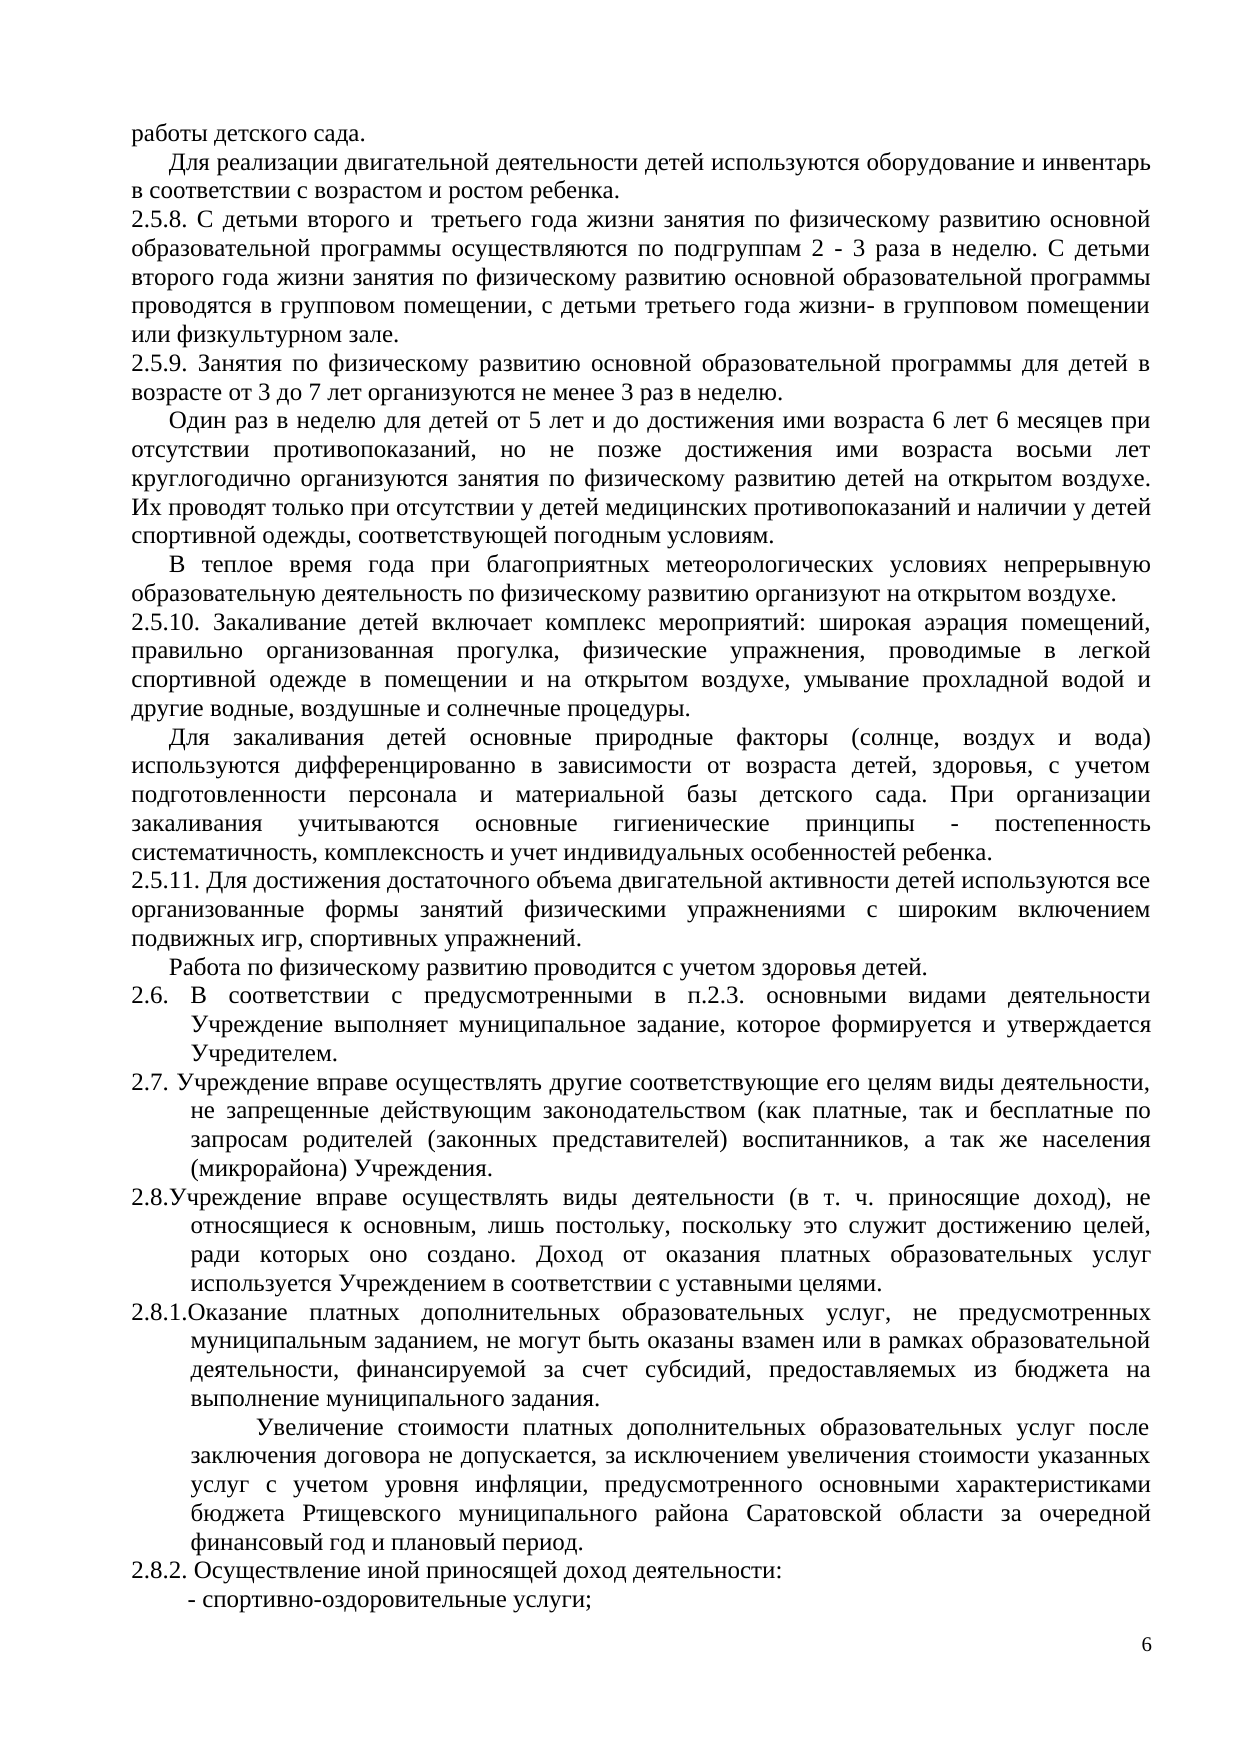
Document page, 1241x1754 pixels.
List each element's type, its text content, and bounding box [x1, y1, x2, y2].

text 2.6. В соответствии с предусмотренными в п.2.3. основными видами деятельности Учреждение выполняет муниципальное задание, которое формируется и утверждается Учредителем. [131, 981, 1152, 1067]
text организованные формы занятий физическими упражнениями с широким включением подвижных игр, спортивных упражнений. [131, 894, 1152, 952]
text 2.8.Учреждение вправе осуществлять виды деятельности (в т. ч. приносящие доход), не относящиеся к основным, лишь постольку, поскольку это служит достижению целей, ради которых оно создано. Доход от оказания платных образовательных услуг используется Учреждением в соответствии с уставными целями. [131, 1182, 1152, 1297]
text 2.5.9. Занятия по физическому развитию основной образовательной программы для детей в возрасте от 3 до 7 лет организуются не менее 3 раз в неделю. [131, 348, 1152, 406]
text В теплое время года при благоприятных метеорологических условиях непрерывную образовательную деятельность по физическому развитию организуют на открытом воздухе. [131, 549, 1152, 607]
text 2.8.2. Осуществление иной приносящей доход деятельности: [131, 1556, 1152, 1584]
text Один раз в неделю для детей от 5 лет и до достижения ими возраста 6 лет 6 месяцев при отсутствии противопоказаний, но не позже достижения ими возраста восьми лет круглогодично организуются занятия по физическому развитию детей на открытом воздухе. Их проводят только при отсутствии у детей медицинских противопоказаний и наличии у детей спортивной одежды, соответствующей погодным условиям. [131, 406, 1152, 549]
text Для реализации двигательной деятельности детей используются оборудование и инвентарь в соответствии с возрастом и ростом ребенка. [131, 147, 1152, 204]
text 2.5.8. С детьми второго и третьего года жизни занятия по физическому развитию основной образовательной программы осуществляются по подгруппам 2 - 3 раза в неделю. С детьми второго года жизни занятия по физическому развитию основной образовательной программы проводятся в групповом помещении, с детьми третьего года жизни- в групповом помещении или физкультурном зале. [131, 204, 1152, 348]
text Работа по физическому развитию проводится с учетом здоровья детей. [131, 952, 1152, 981]
text 2.5.10. Закаливание детей включает комплекс мероприятий: широкая аэрация помещений, правильно организованная прогулка, физические упражнения, проводимые в легкой спортивной одежде в помещении и на открытом воздухе, умывание прохладной водой и другие водные, воздушные и солнечные процедуры. [131, 607, 1152, 722]
text Увеличение стоимости платных дополнительных образовательных услуг после заключения договора не допускается, за исключением увеличения стоимости указанных услуг с учетом уровня инфляции, предусмотренного основными характеристиками бюджета Ртищевского муниципального района Саратовской области за очередной финансовый год и плановый период. [131, 1412, 1152, 1556]
text Для закаливания детей основные природные факторы (солнце, воздух и вода) используются дифференцированно в зависимости от возраста детей, здоровья, с учетом подготовленности персонала и материальной базы детского сада. При организации закаливания учитываются основные гигиенические принципы - постепенность систематичность, комплексность и учет индивидуальных особенностей ребенка. [131, 722, 1152, 866]
text 2.7. Учреждение вправе осуществлять другие соответствующие его целям виды деятельности, не запрещенные действующим законодательством (как платные, так и бесплатные по запросам родителей (законных представителей) воспитанников, а так же населения (микрорайона) Учреждения. [131, 1067, 1152, 1182]
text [131, 118, 1152, 147]
text 2.5.11. Для достижения достаточного объема двигательной активности детей используются все [131, 866, 1152, 894]
text - спортивно-оздоровительные услуги; [131, 1584, 1152, 1613]
text 2.8.1.Оказание платных дополнительных образовательных услуг, не предусмотренных муниципальным заданием, не могут быть оказаны взамен или в рамках образовательной деятельности, финансируемой за счет субсидий, предоставляемых из бюджета на выполнение муниципального задания. [131, 1297, 1152, 1412]
